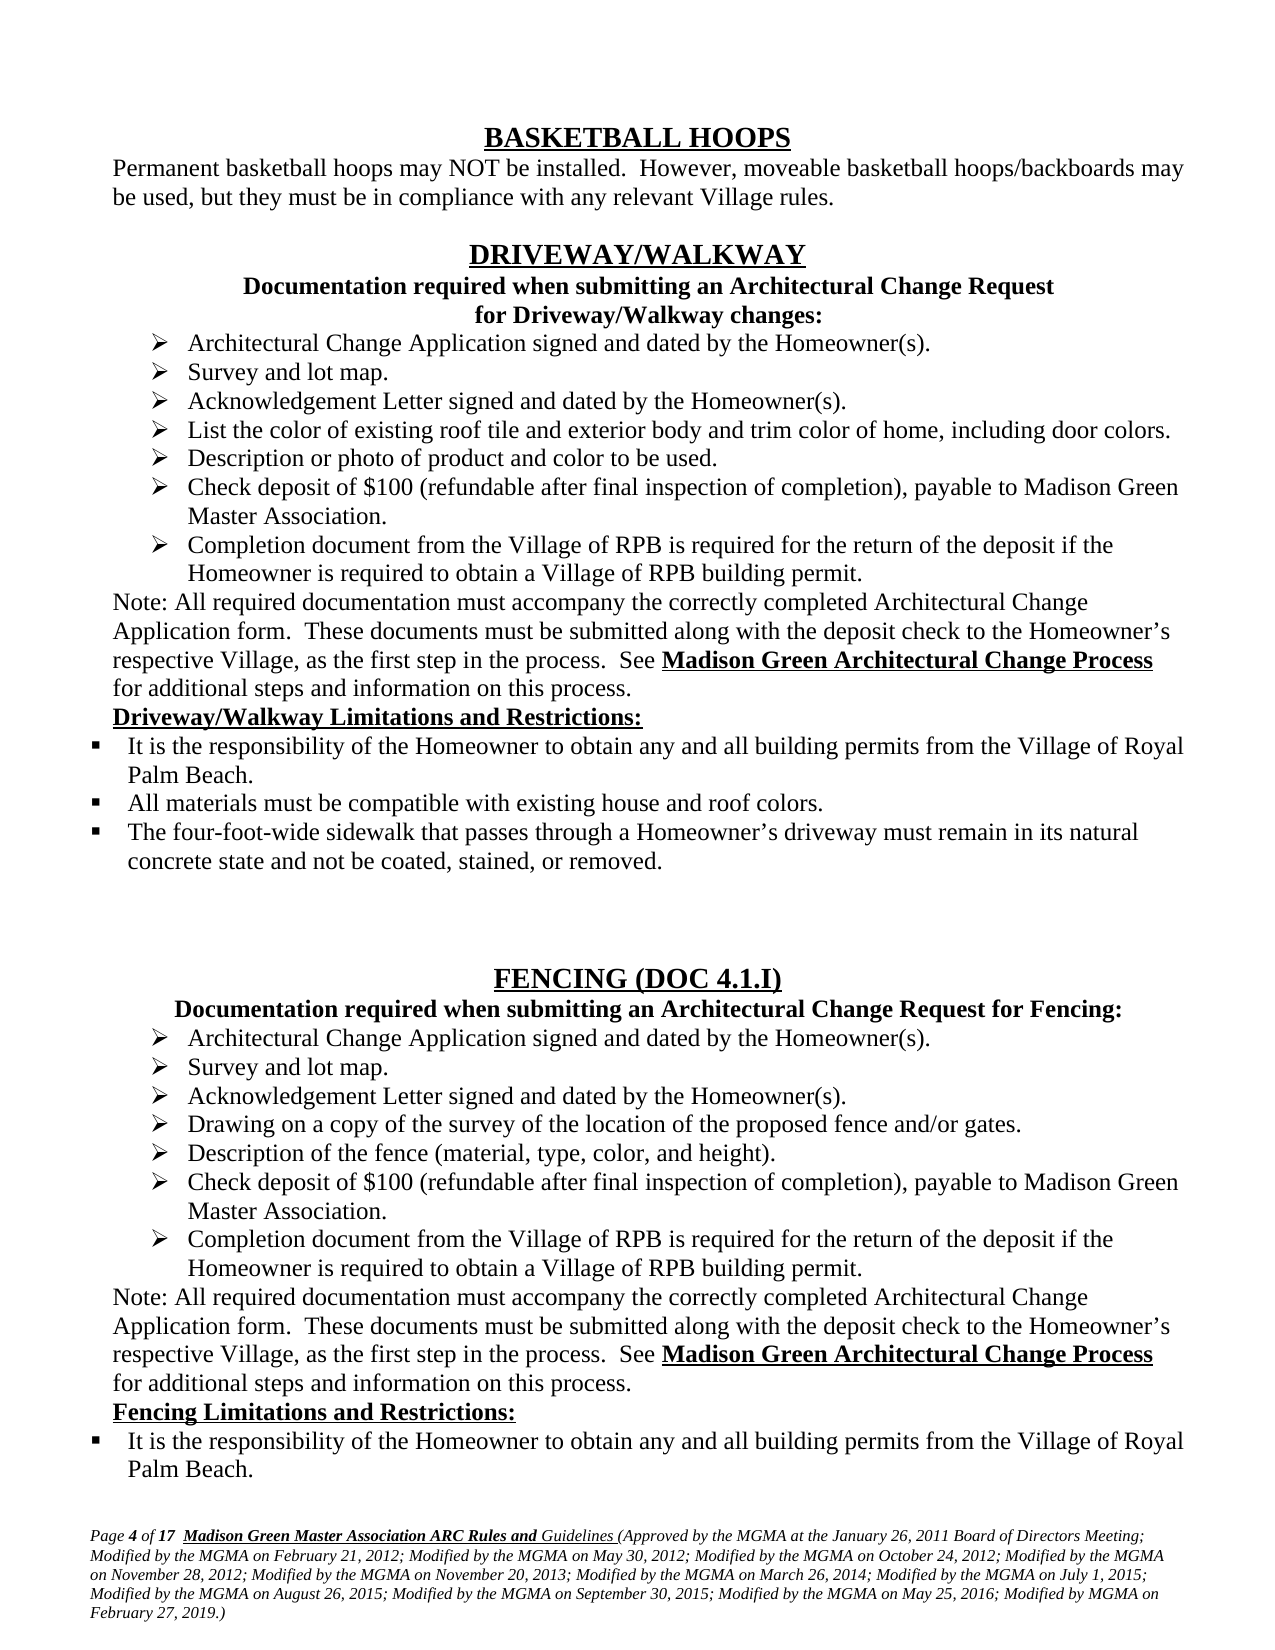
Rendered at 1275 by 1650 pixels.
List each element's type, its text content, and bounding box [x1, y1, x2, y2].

text Documentation required when submitting an Architectural Change Request [112, 271, 1185, 300]
list All materials must be compatible with existing house and roof colors. [90, 788, 1185, 817]
text Documentation required when submitting an Architectural Change Request for Fencing: [112, 994, 1185, 1023]
list Architectural Change Application signed and dated by the Homeowner(s). [150, 328, 1185, 357]
text for Driveway/Walkway changes: [112, 300, 1185, 328]
list Note: All required documentation must accompany the correctly completed Architectural Change Application form. These documents must be submitted along with the deposit check to the Homeowner’s respective Village, as the first step in the process. See Madison Green Architectural Change Process for additional steps and information on this process. [112, 587, 1185, 702]
list Check deposit of $100 (refundable after final inspection of completion), payable to Madison Green Master Association. [150, 472, 1185, 530]
list Completion document from the Village of RPB is required for the return of the deposit if the Homeowner is required to obtain a Village of RPB building permit. [150, 530, 1185, 587]
list Drawing on a copy of the survey of the location of the proposed fence and/or gates. [150, 1109, 1185, 1138]
list Acknowledgement Letter signed and dated by the Homeowner(s). [150, 386, 1185, 415]
list Check deposit of $100 (refundable after final inspection of completion), payable to Madison Green Master Association. [150, 1167, 1185, 1224]
list Description or photo of product and color to be used. [150, 443, 1185, 472]
list Driveway/Walkway Limitations and Restrictions: [112, 702, 1185, 731]
list It is the responsibility of the Homeowner to obtain any and all building permits from the Village of Royal Palm Beach. [90, 731, 1185, 788]
text BASKETBALL HOOPS [90, 120, 1185, 153]
list Survey and lot map. [150, 1052, 1185, 1081]
list The four-foot-wide sidewalk that passes through a Homeowner’s driveway must remain in its natural concrete state and not be coated, stained, or removed. [90, 817, 1185, 875]
list Survey and lot map. [150, 357, 1185, 386]
list List the color of existing roof tile and exterior body and trim color of home, including door colors. [150, 415, 1185, 443]
list Architectural Change Application signed and dated by the Homeowner(s). [150, 1023, 1185, 1052]
text Permanent basketball hoops may NOT be installed. However, moveable basketball hoops/backboards may be used, but they must be in compliance with any relevant Village rules. [112, 153, 1185, 211]
text FENCING (DOC 4.1.I) [90, 961, 1185, 994]
list Fencing Limitations and Restrictions: [112, 1397, 1185, 1426]
list Acknowledgement Letter signed and dated by the Homeowner(s). [150, 1081, 1185, 1109]
list Completion document from the Village of RPB is required for the return of the deposit if the Homeowner is required to obtain a Village of RPB building permit. [150, 1224, 1185, 1282]
text DRIVEWAY/WALKWAY [90, 237, 1185, 271]
list It is the responsibility of the Homeowner to obtain any and all building permits from the Village of Royal Palm Beach. [90, 1426, 1185, 1483]
list Note: All required documentation must accompany the correctly completed Architectural Change Application form. These documents must be submitted along with the deposit check to the Homeowner’s respective Village, as the first step in the process. See Madison Green Architectural Change Process for additional steps and information on this process. [112, 1282, 1185, 1397]
list Description of the fence (material, type, color, and height). [150, 1138, 1185, 1167]
